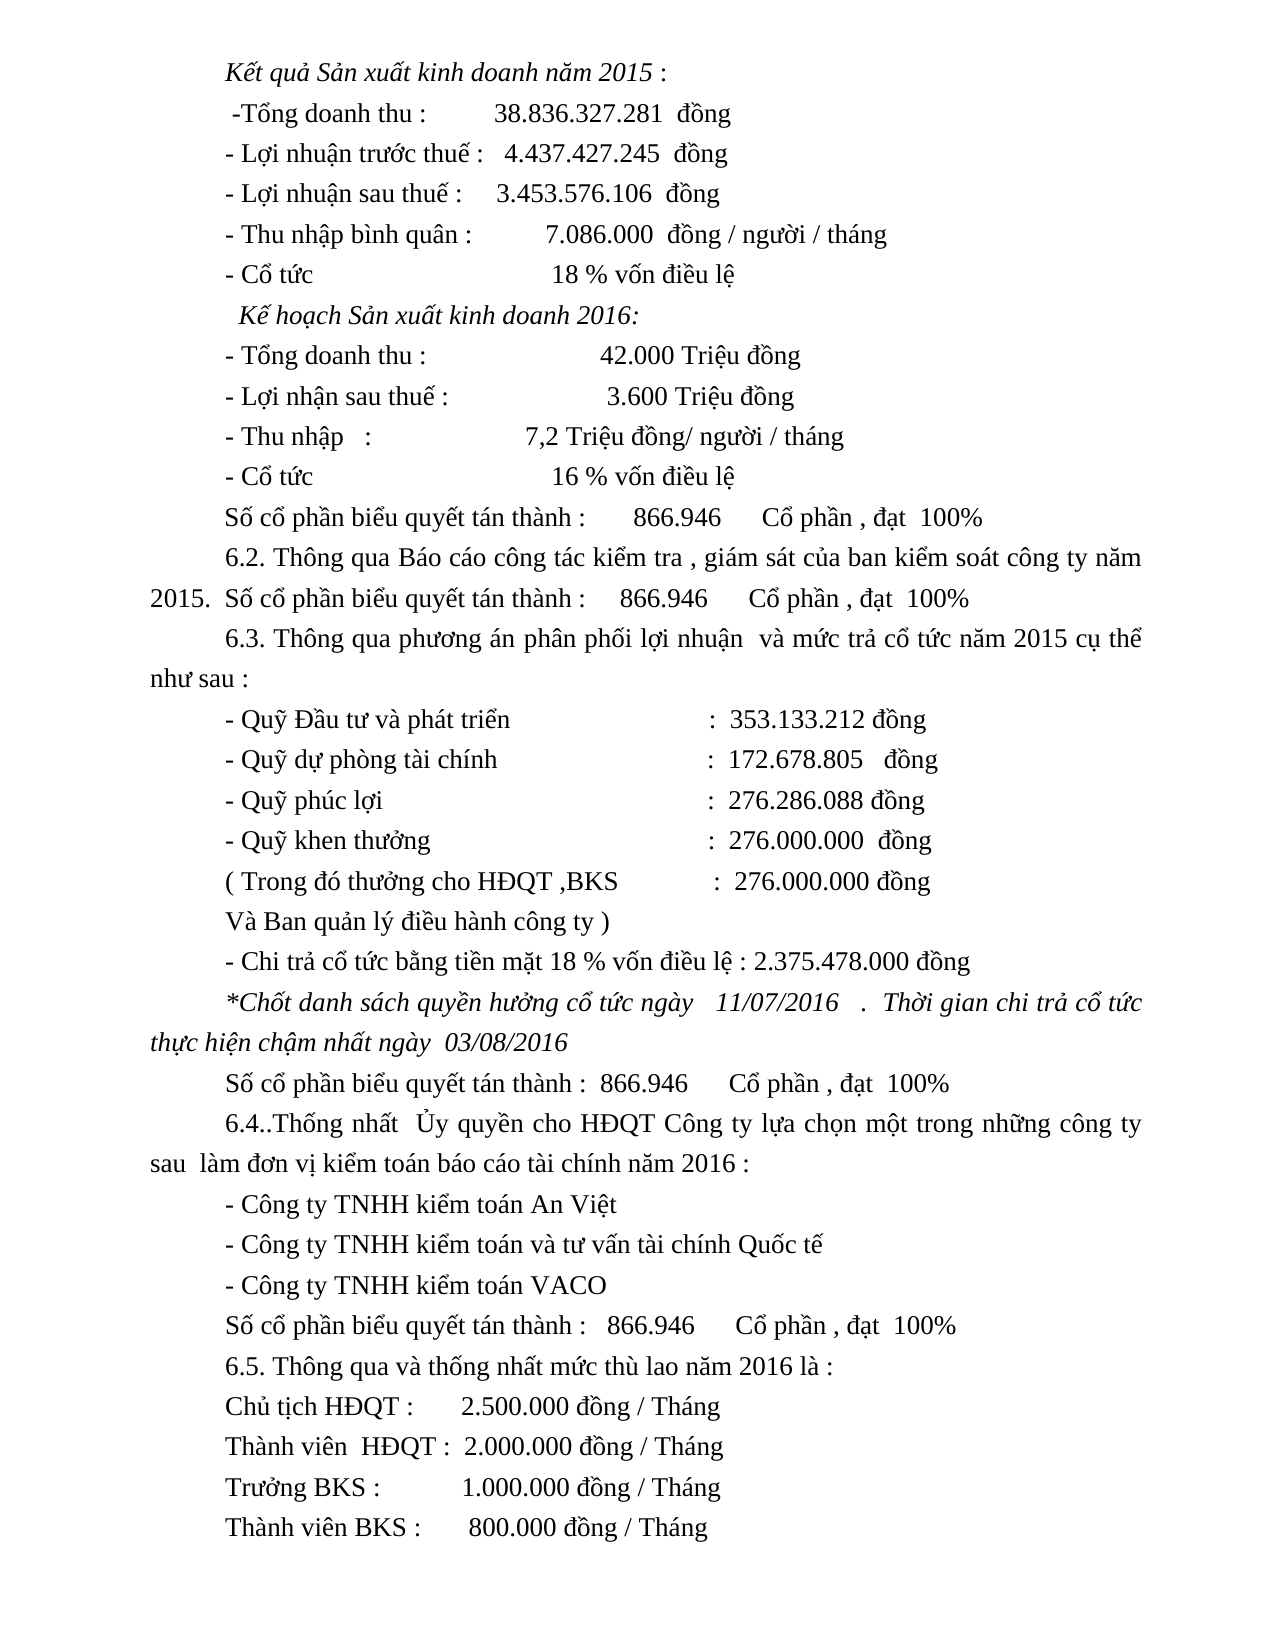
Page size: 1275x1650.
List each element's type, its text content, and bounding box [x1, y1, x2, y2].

text - Cổ tức 16 % vốn điều lệ [150, 460, 1144, 492]
text 6.3. Thông qua phương án phân phối lợi nhuận và mức trả cổ tức năm 2015 cụ thể như sau : [150, 622, 1144, 694]
text - Thu nhập bình quân : 7.086.000 đồng / người / tháng [150, 218, 1144, 249]
text Số cổ phần biểu quyết tán thành : 866.946 Cổ phần , đạt 100% [150, 1309, 1144, 1340]
text Thành viên HĐQT : 2.000.000 đồng / Tháng [150, 1430, 1144, 1462]
text -Tổng doanh thu : 38.836.327.281 đồng [150, 97, 1144, 128]
text 6.2. Thông qua Báo cáo công tác kiểm tra , giám sát của ban kiểm soát công ty năm 2015. Số cổ phần biểu quyết tán thành : 866.946 Cổ phần , đạt 100% [150, 541, 1144, 613]
text Thành viên BKS : 800.000 đồng / Tháng [150, 1511, 1144, 1542]
text - Chi trả cổ tức bằng tiền mặt 18 % vốn điều lệ : 2.375.478.000 đồng [150, 945, 1144, 977]
text - Quỹ khen thưởng : 276.000.000 đồng [150, 824, 1144, 855]
text - Quỹ Đầu tư và phát triển : 353.133.212 đồng [150, 703, 1144, 734]
text 6.4..Thống nhất Ủy quyền cho HĐQT Công ty lựa chọn một trong những công ty sau làm đơn vị kiểm toán báo cáo tài chính năm 2016 : [150, 1107, 1144, 1179]
text - Công ty TNHH kiểm toán VACO [150, 1269, 1144, 1300]
text - Quỹ phúc lợi : 276.286.088 đồng [150, 784, 1144, 815]
text 6.5. Thông qua và thống nhất mức thù lao năm 2016 là : [150, 1349, 1144, 1381]
text - Cổ tức 18 % vốn điều lệ [150, 258, 1144, 289]
text Và Ban quản lý điều hành công ty ) [150, 905, 1144, 936]
text Trưởng BKS : 1.000.000 đồng / Tháng [150, 1471, 1144, 1502]
text - Lợi nhận sau thuế : 3.600 Triệu đồng [150, 379, 1144, 411]
text *Chốt danh sách quyền hưởng cổ tức ngày 11/07/2016 . Thời gian chi trả cổ tức thực hiện chậm nhất ngày 03/08/2016 [150, 986, 1144, 1057]
text ( Trong đó thưởng cho HĐQT ,BKS : 276.000.000 đồng [150, 864, 1144, 896]
text Kế hoạch Sản xuất kinh doanh 2016: [150, 299, 1144, 330]
text - Lợi nhuận trước thuế : 4.437.427.245 đồng [150, 137, 1144, 168]
text Số cổ phần biểu quyết tán thành : 866.946 Cổ phần , đạt 100% [150, 1067, 1144, 1098]
text - Tổng doanh thu : 42.000 Triệu đồng [150, 339, 1144, 370]
text Kết quả Sản xuất kinh doanh năm 2015 : [225, 56, 1144, 87]
text - Công ty TNHH kiểm toán và tư vấn tài chính Quốc tế [150, 1228, 1144, 1259]
text - Lợi nhuận sau thuế : 3.453.576.106 đồng [150, 177, 1144, 209]
text - Công ty TNHH kiểm toán An Việt [150, 1188, 1144, 1219]
text - Thu nhập : 7,2 Triệu đồng/ người / tháng [150, 420, 1144, 451]
text - Quỹ dự phòng tài chính : 172.678.805 đồng [150, 743, 1144, 774]
text Chủ tịch HĐQT : 2.500.000 đồng / Tháng [150, 1390, 1144, 1421]
text Số cổ phần biểu quyết tán thành : 866.946 Cổ phần , đạt 100% [150, 501, 1144, 532]
